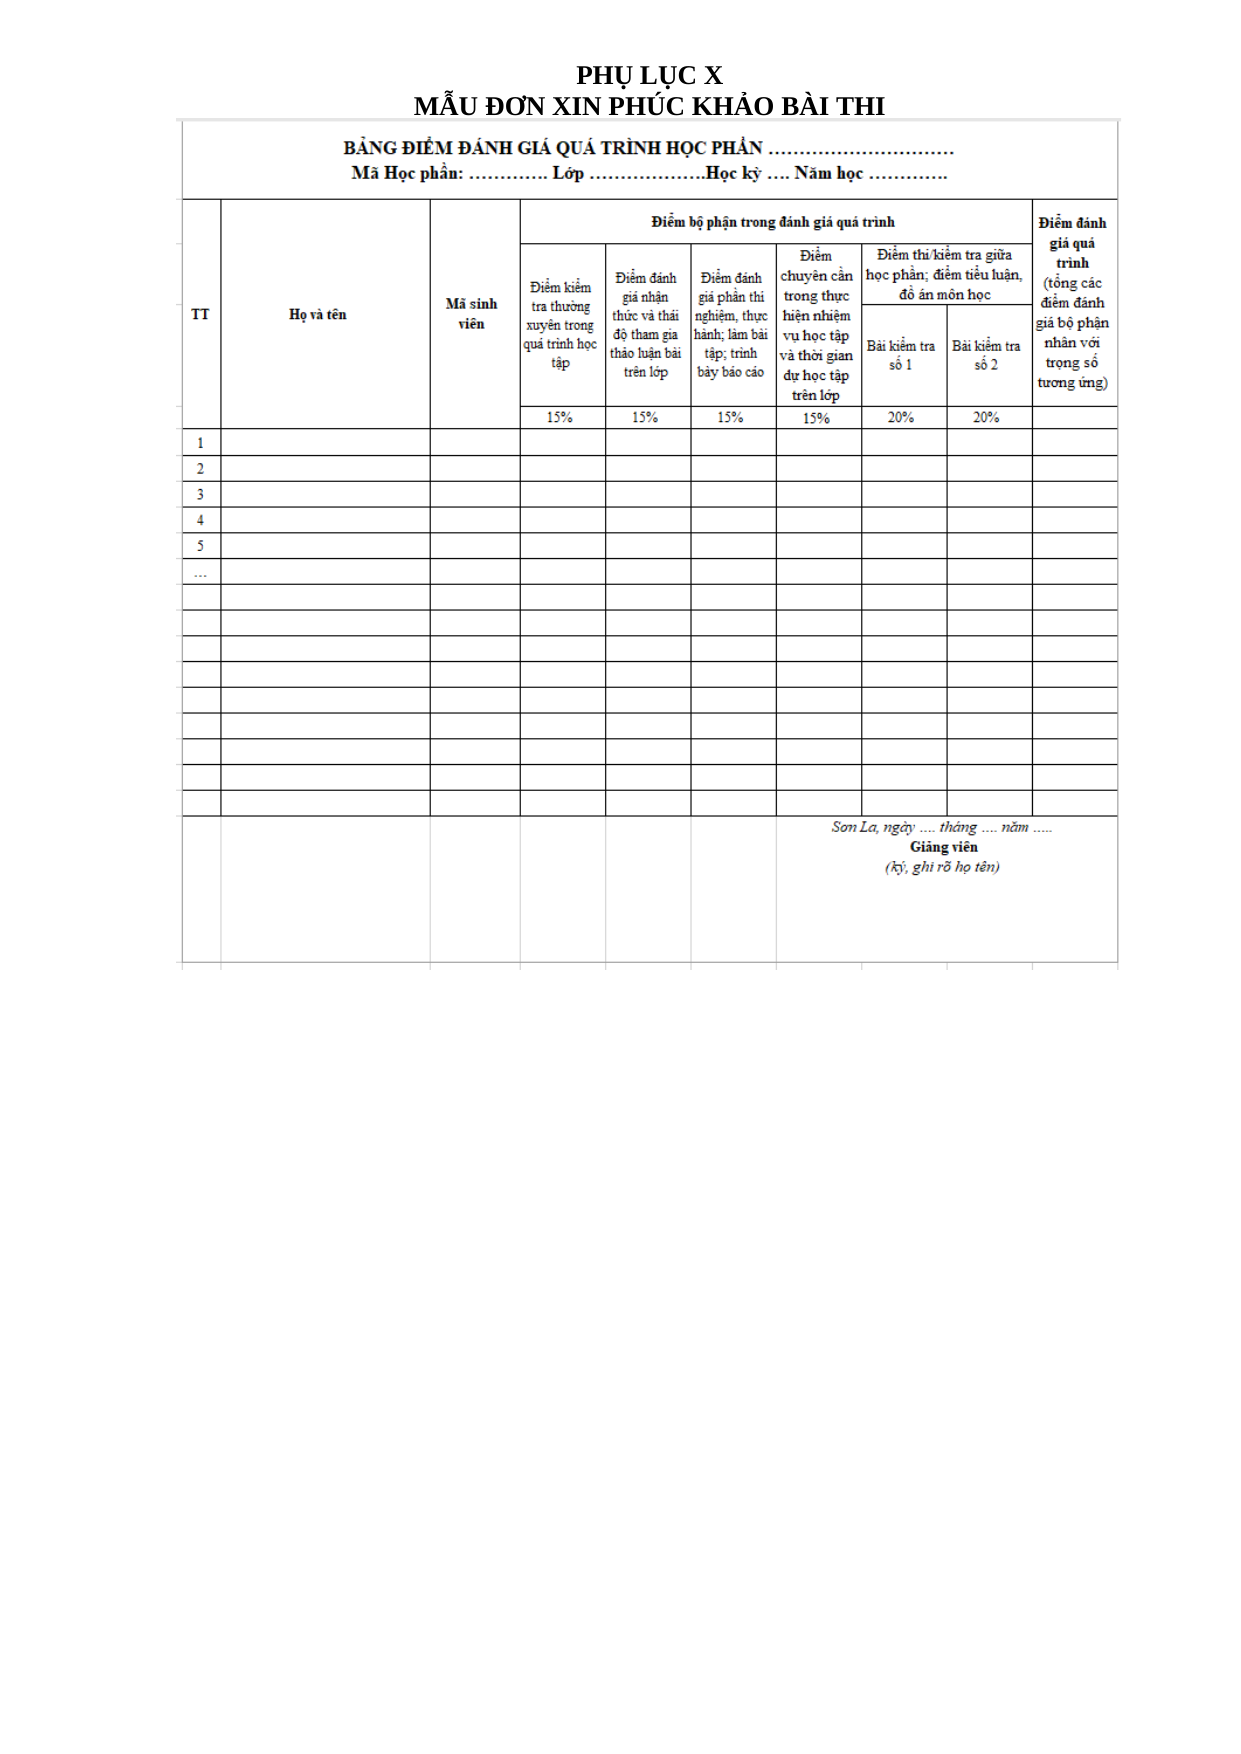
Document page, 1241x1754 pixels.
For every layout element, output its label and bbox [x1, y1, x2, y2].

picture [176, 118, 1122, 970]
